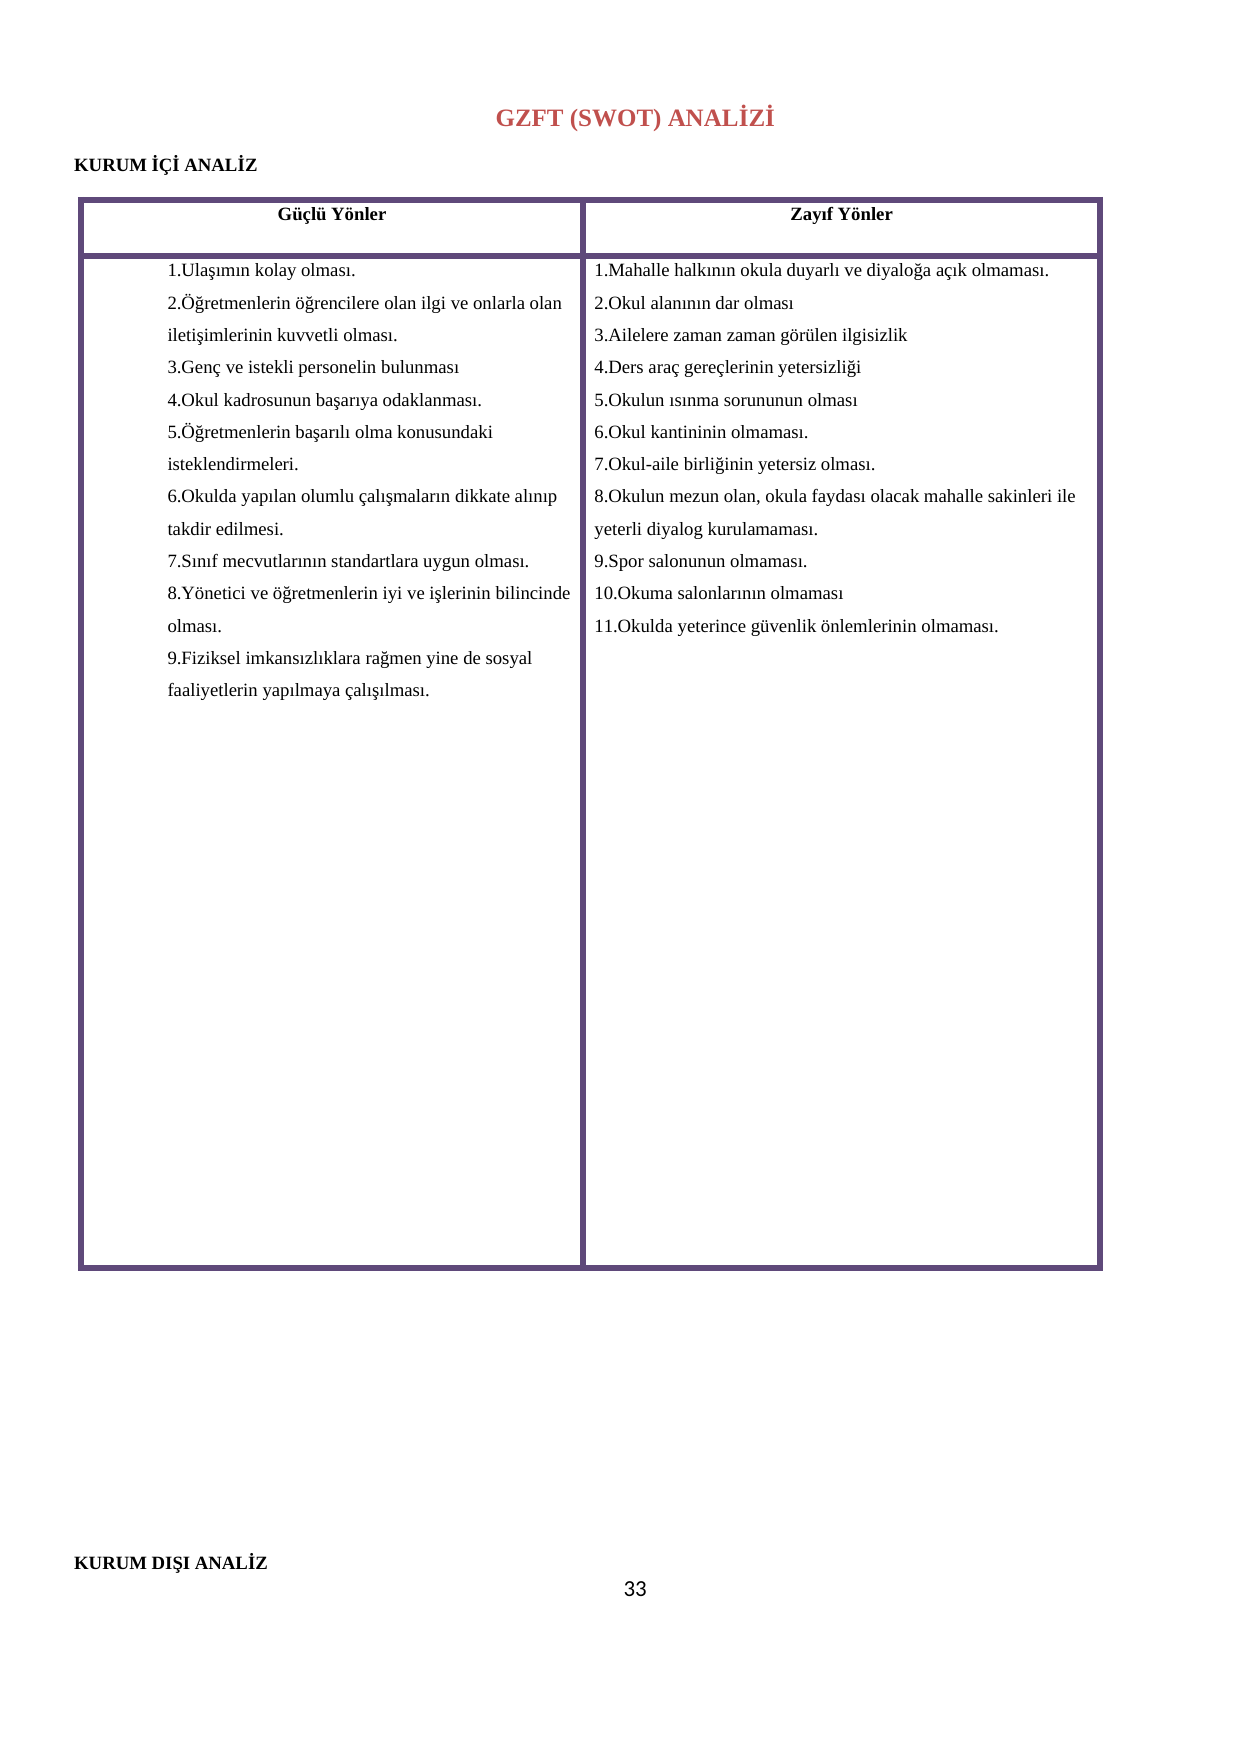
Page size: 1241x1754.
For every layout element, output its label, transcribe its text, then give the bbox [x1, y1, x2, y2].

table_cell 1.Ulaşımın kolay olması. 2.Öğretmenlerin öğrencilere olan ilgi ve onlarla olan iletişimlerinin kuvvetli olması. 3.Genç ve istekli personelin bulunması 4.Okul kadrosunun başarıya odaklanması. 5.Öğretmenlerin başarılı olma konusundaki isteklendirmeleri. 6.Okulda yapılan olumlu çalışmaların dikkate alınıp takdir edilmesi. 7.Sınıf mecvutlarının standartlara uygun olması. 8.Yönetici ve öğretmenlerin iyi ve işlerinin bilincinde olması. 9.Fiziksel imkansızlıklara rağmen yine de sosyal faaliyetlerin yapılmaya çalışılması. [84, 259, 580, 1265]
text KURUM İÇİ ANALİZ [74, 154, 1196, 175]
table_header Güçlü Yönler [84, 203, 580, 253]
table_header Zayıf Yönler [586, 203, 1097, 253]
text KURUM DIŞI ANALİZ [74, 1552, 1196, 1573]
text GZFT (SWOT) ANALİZİ [74, 103, 1196, 132]
table_cell 1.Mahalle halkının okula duyarlı ve diyaloğa açık olmaması. 2.Okul alanının dar olması 3.Ailelere zaman zaman görülen ilgisizlik 4.Ders araç gereçlerinin yetersizliği 5.Okulun ısınma sorununun olması 6.Okul kantininin olmaması. 7.Okul-aile birliğinin yetersiz olması. 8.Okulun mezun olan, okula faydası olacak mahalle sakinleri ile yeterli diyalog kurulamaması. 9.Spor salonunun olmaması. 10.Okuma salonlarının olmaması 11.Okulda yeterince güvenlik önlemlerinin olmaması. [586, 259, 1097, 1265]
